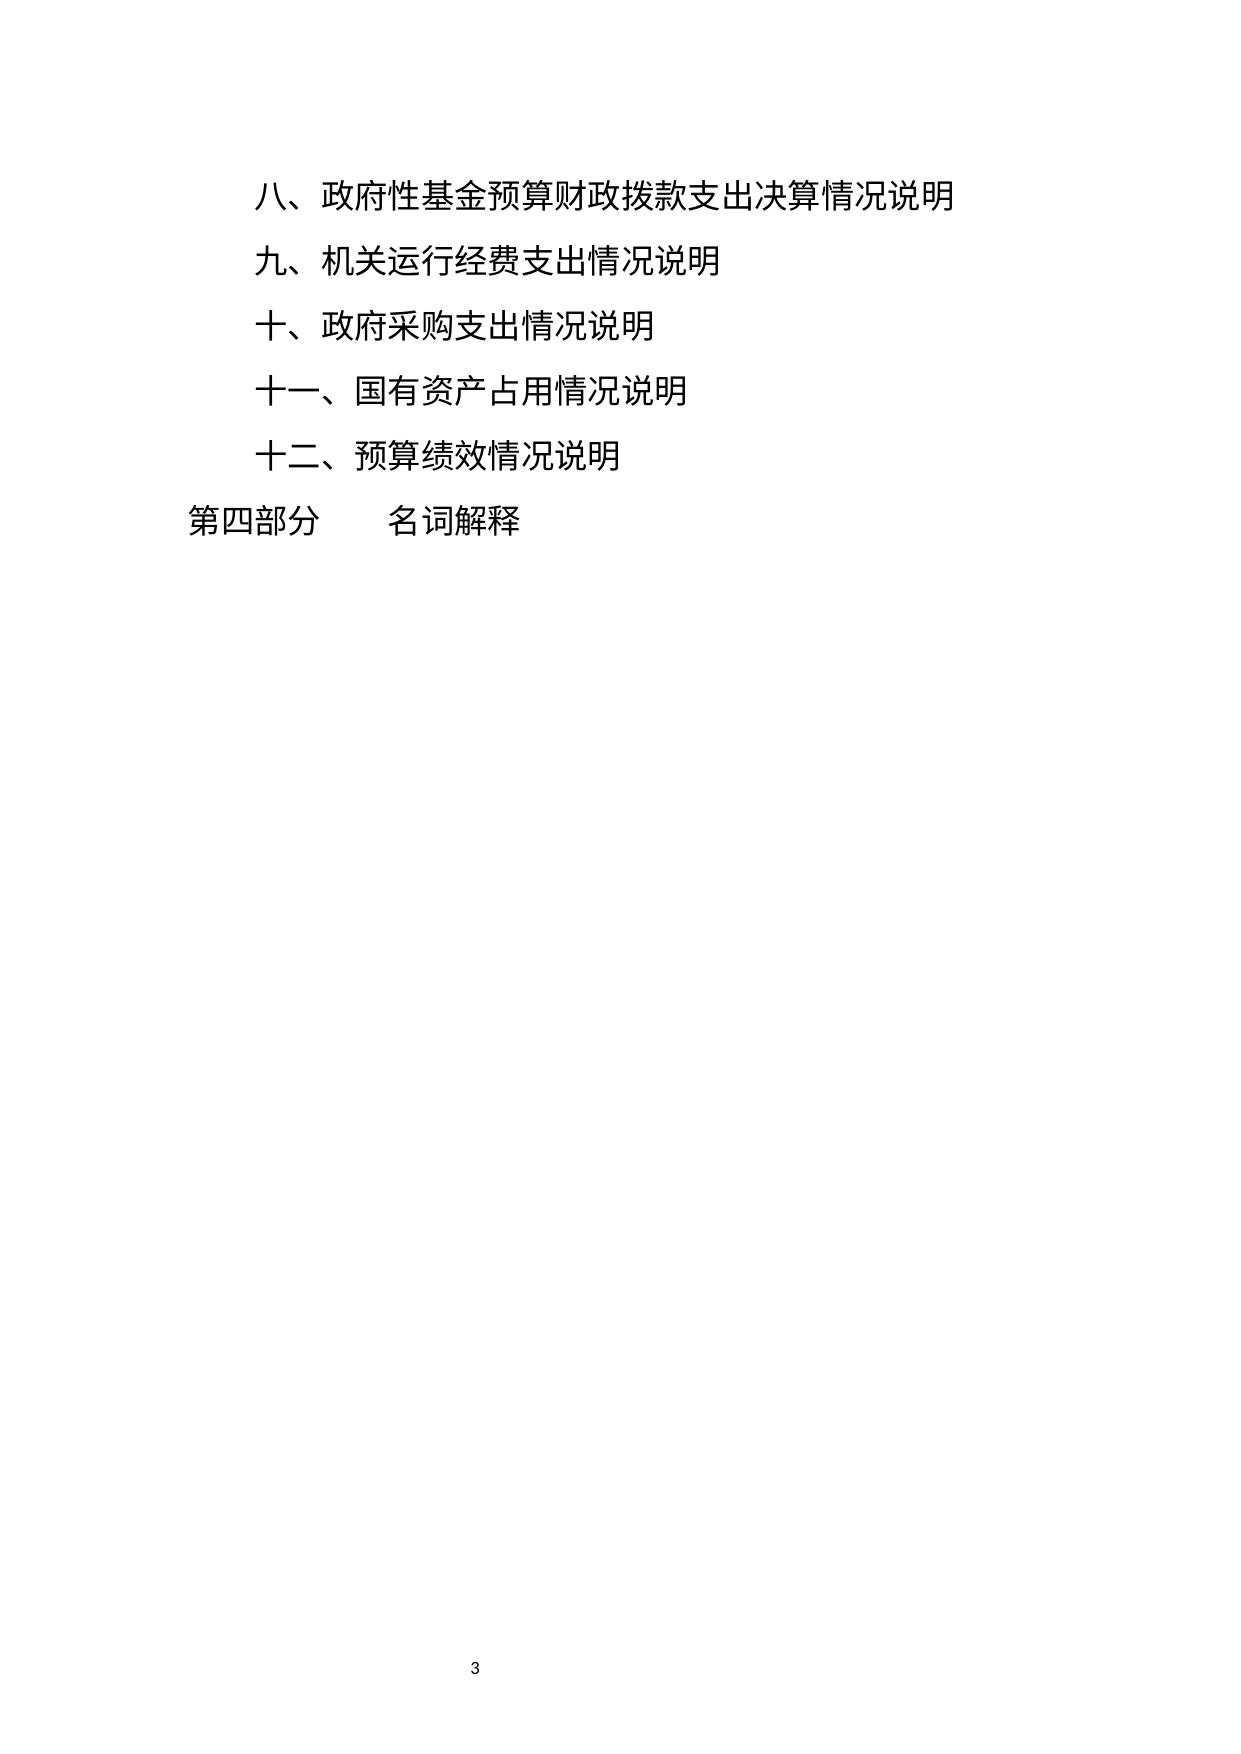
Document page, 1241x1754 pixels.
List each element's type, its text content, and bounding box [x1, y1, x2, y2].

text 九、机关运行经费支出情况说明 [187, 227, 1053, 292]
text 第四部分 名词解释 [187, 487, 1053, 552]
text 十二、预算绩效情况说明 [187, 422, 1053, 487]
text 十、政府采购支出情况说明 [187, 292, 1053, 357]
text 十一、国有资产占用情况说明 [187, 357, 1053, 422]
text 八、政府性基金预算财政拨款支出决算情况说明 [187, 162, 1053, 227]
